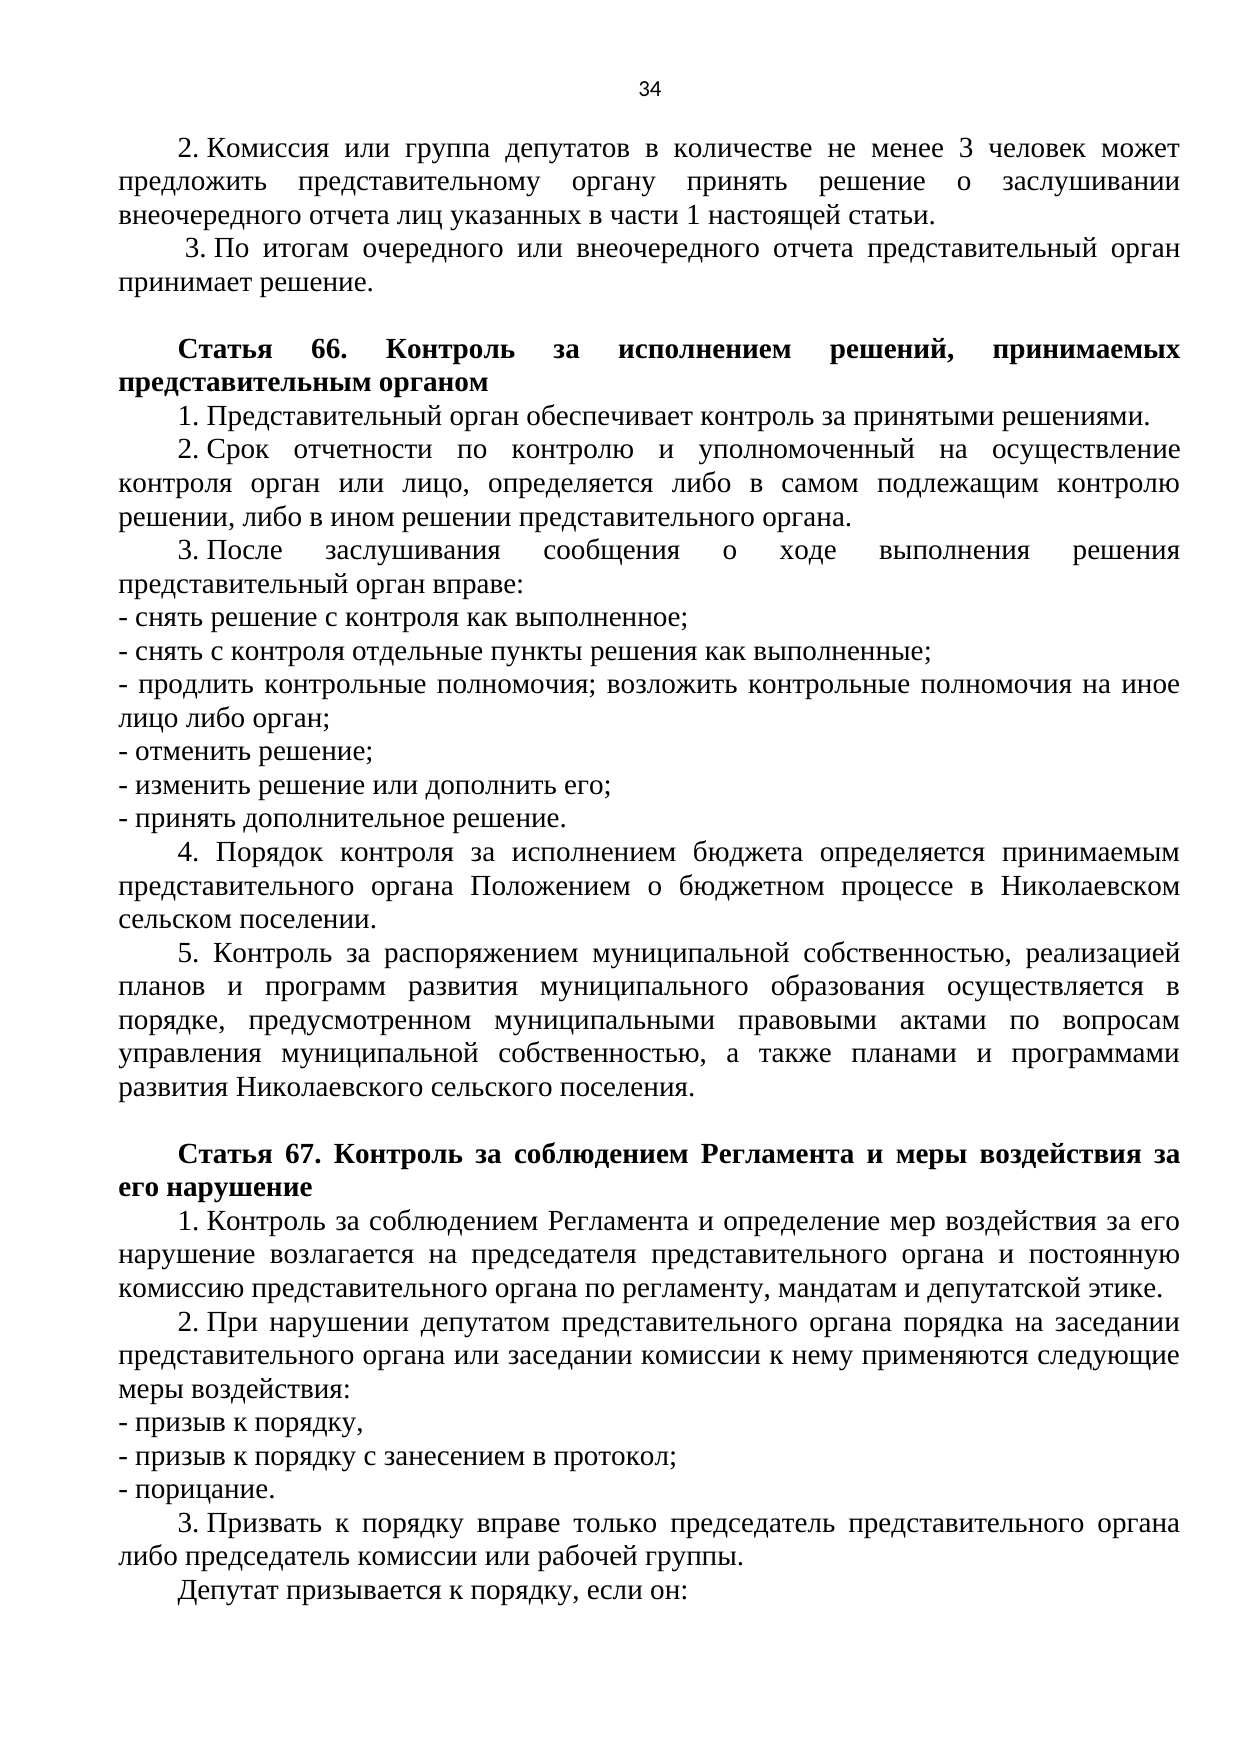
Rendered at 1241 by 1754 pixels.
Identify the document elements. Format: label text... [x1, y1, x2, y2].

text 3. Призвать к порядку вправе только председатель представительного органа либо председатель комиссии или рабочей группы. [118, 1505, 1181, 1572]
text - порицание. [118, 1471, 1181, 1505]
text 3. По итогам очередного или внеочередного отчета представительный орган принимает решение. [118, 230, 1181, 297]
text 1. Представительный орган обеспечивает контроль за принятыми решениями. [118, 398, 1181, 432]
text - призыв к порядку с занесением в протокол; [118, 1438, 1181, 1471]
text - призыв к порядку, [118, 1404, 1181, 1438]
text 2. При нарушении депутатом представительного органа порядка на заседании представительного органа или заседании комиссии к нему применяются следующие меры воздействия: [118, 1304, 1181, 1404]
text Статья 67. Контроль за соблюдением Регламента и меры воздействия за его нарушение [118, 1136, 1181, 1203]
text Депутат призывается к порядку, если он: [118, 1572, 1181, 1606]
text Статья 66. Контроль за исполнением решений, принимаемых представительным органом [118, 331, 1181, 398]
text 2. Комиссия или группа депутатов в количестве не менее 3 человек может предложить представительному органу принять решение о заслушивании внеочередного отчета лиц указанных в части 1 настоящей статьи. [118, 130, 1181, 230]
text - продлить контрольные полномочия; возложить контрольные полномочия на иное лицо либо орган; [118, 666, 1181, 733]
text 3. После заслушивания сообщения о ходе выполнения решения представительный орган вправе: [118, 532, 1181, 599]
text - изменить решение или дополнить его; [118, 767, 1181, 801]
text 1. Контроль за соблюдением Регламента и определение мер воздействия за его нарушение возлагается на председателя представительного органа и постоянную комиссию представительного органа по регламенту, мандатам и депутатской этике. [118, 1203, 1181, 1304]
text 4. Порядок контроля за исполнением бюджета определяется принимаемым представительного органа Положением о бюджетном процессе в Николаевском сельском поселении. [118, 834, 1181, 935]
text 2. Срок отчетности по контролю и уполномоченный на осуществление контроля орган или лицо, определяется либо в самом подлежащим контролю решении, либо в ином решении представительного органа. [118, 432, 1181, 532]
text - принять дополнительное решение. [118, 801, 1181, 834]
text - снять с контроля отдельные пункты решения как выполненные; [118, 633, 1181, 666]
text - снять решение с контроля как выполненное; [118, 599, 1181, 633]
text - отменить решение; [118, 733, 1181, 767]
text 5. Контроль за распоряжением муниципальной собственностью, реализацией планов и программ развития муниципального образования осуществляется в порядке, предусмотренном муниципальными правовыми актами по вопросам управления муниципальной собственностью, а также планами и программами развития Николаевского сельского поселения. [118, 935, 1181, 1102]
